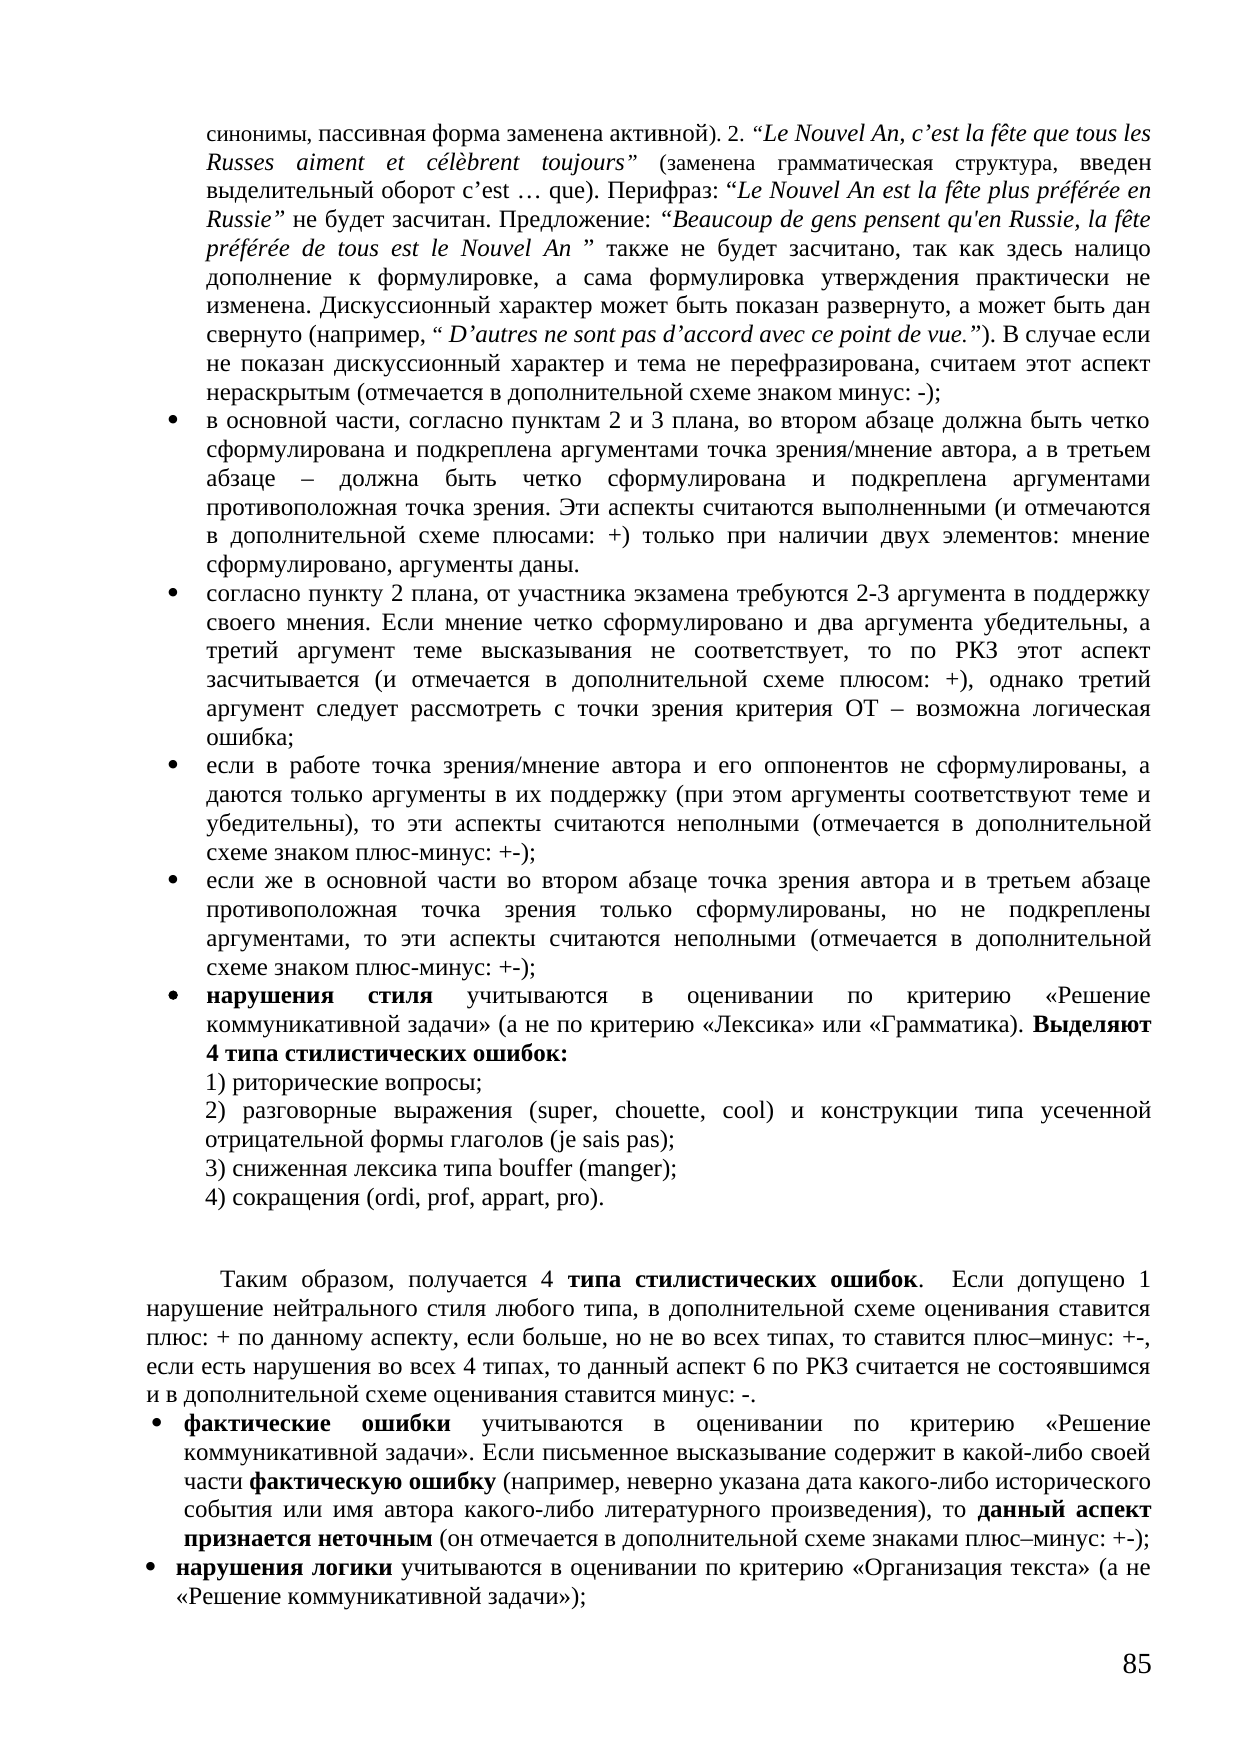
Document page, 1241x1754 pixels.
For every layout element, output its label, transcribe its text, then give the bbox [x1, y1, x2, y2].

list фактические ошибки учитываются в оценивании по критерию «Решение коммуникативной задачи». Если письменное высказывание содержит в какой-либо своей части фактическую ошибку (например, неверно указана дата какого-либо исторического события или имя автора какого-либо литературного произведения), то данный аспект признается неточным (он отмечается в дополнительной схеме знаками плюс–минус: +-); [152, 1408, 1152, 1552]
text 3) сниженная лексика типа bouffer (manger); [205, 1153, 1152, 1182]
list если в работе точка зрения/мнение автора и его оппонентов не сформулированы, а даются только аргументы в их поддержку (при этом аргументы соответствуют теме и убедительны), то эти аспекты считаются неполными (отмечается в дополнительной схеме знаком плюс-минус: +-); [169, 751, 1152, 866]
list нарушения стиля учитываются в оценивании по критерию «Решение коммуникативной задачи» (а не по критерию «Лексика» или «Грамматика). Выделяют 4 типа стилистических ошибок: [169, 981, 1152, 1067]
list нарушения логики учитываются в оценивании по критерию «Организация текста» (а не «Решение коммуникативной задачи»); [146, 1552, 1152, 1609]
list в основной части, согласно пунктам 2 и 3 плана, во втором абзаце должна быть четко сформулирована и подкреплена аргументами точка зрения/мнение автора, а в третьем абзаце – должна быть четко сформулирована и подкреплена аргументами противоположная точка зрения. Эти аспекты считаются выполненными (и отмечаются в дополнительной схеме плюсами: +) только при наличии двух элементов: мнение сформулировано, аргументы даны. [169, 406, 1152, 578]
text 2) разговорные выражения (super, chouette, cool) и конструкции типа усеченной отрицательной формы глаголов (je sais pas); [205, 1096, 1152, 1153]
text 1) риторические вопросы; [205, 1067, 1152, 1096]
list согласно пункту 2 плана, от участника экзамена требуются 2-3 аргумента в поддержку своего мнения. Если мнение четко сформулировано и два аргумента убедительны, а третий аргумент теме высказывания не соответствует, то по РКЗ этот аспект засчитывается (и отмечается в дополнительной схеме плюсом: +), однако третий аргумент следует рассмотреть с точки зрения критерия ОТ – возможна логическая ошибка; [169, 578, 1152, 751]
list если же в основной части во втором абзаце точка зрения автора и в третьем абзаце противоположная точка зрения только сформулированы, но не подкреплены аргументами, то эти аспекты считаются неполными (отмечается в дополнительной схеме знаком плюс-минус: +-); [169, 866, 1152, 981]
text Таким образом, получается 4 типа стилистических ошибок. Если допущено 1 нарушение нейтрального стиля любого типа, в дополнительной схеме оценивания ставится плюс: + по данному аспекту, если больше, но не во всех типах, то ставится плюс–минус: +-, если есть нарушения во всех 4 типах, то данный аспект 6 по РКЗ считается не состоявшимся и в дополнительной схеме оценивания ставится минус: -. [146, 1264, 1152, 1408]
text 4) сокращения (ordi, prof, appart, pro). [205, 1182, 1152, 1211]
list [169, 118, 1152, 406]
